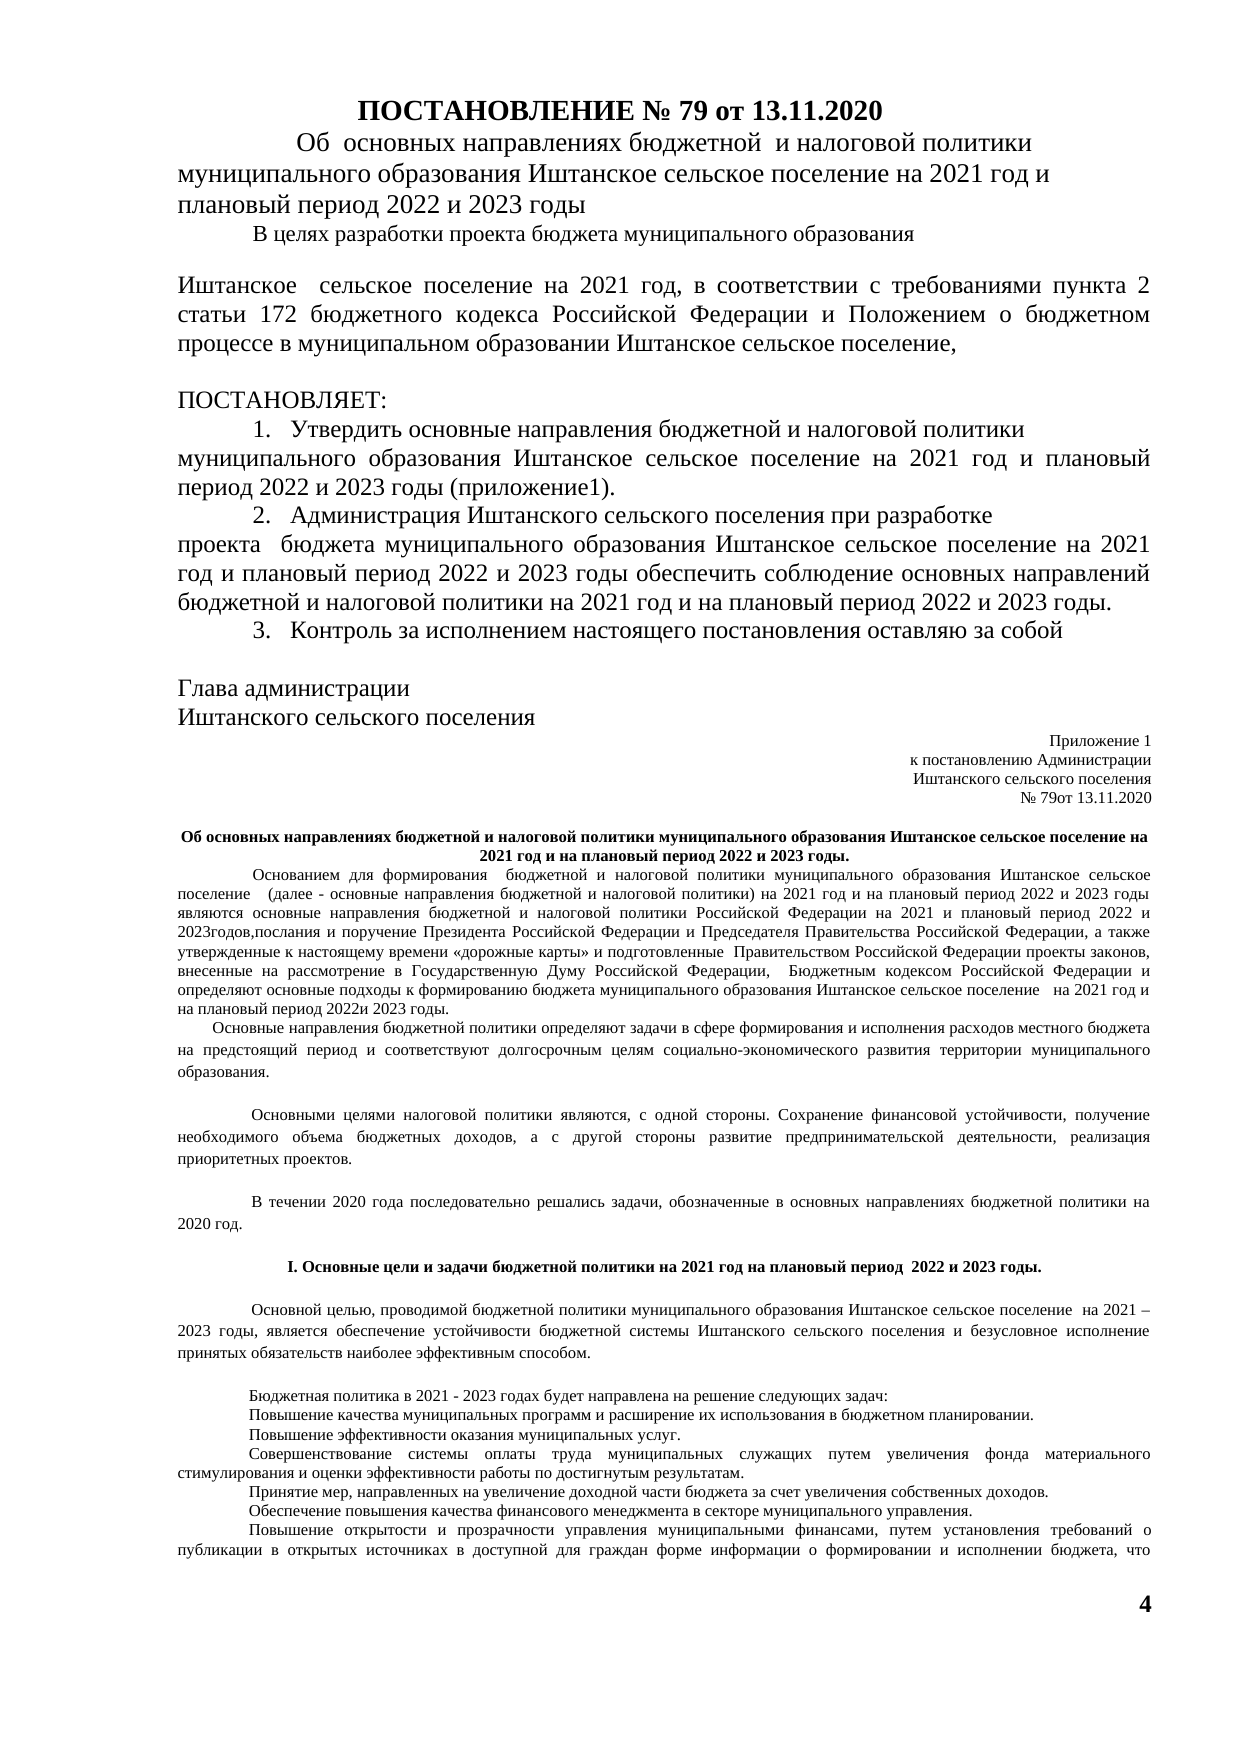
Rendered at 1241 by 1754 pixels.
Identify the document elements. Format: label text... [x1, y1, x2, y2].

text к постановлению Администрации [177, 750, 1152, 769]
list В целях разработки проекта бюджета муниципального образования [252, 219, 1152, 246]
text Основными целями налоговой политики являются, с одной стороны. Сохранение финансовой устойчивости, получение необходимого объема бюджетных доходов, а с другой стороны развитие предпринимательской деятельности, реализация приоритетных проектов. [177, 1105, 1152, 1168]
text № 79от 13.11.2020 [177, 788, 1152, 807]
text Принятие мер, направленных на увеличение доходной части бюджета за счет увеличения собственных доходов. [177, 1482, 1152, 1501]
text Иштанского сельского поселения [177, 769, 1152, 788]
text Основной целью, проводимой бюджетной политики муниципального образования Иштанское сельское поселение на 2021 – 2023 годы, является обеспечение устойчивости бюджетной системы Иштанского сельского поселения и безусловное исполнение принятых обязательств наиболее эффективным способом. [177, 1299, 1152, 1362]
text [177, 1520, 1152, 1558]
text Повышение эффективности оказания муниципальных услуг. [177, 1424, 1152, 1443]
text проекта бюджета муниципального образования Иштанское сельское поселение на 2021 год и плановый период 2022 и 2023 годы обеспечить соблюдение основных направлений бюджетной и налоговой политики на 2021 год и на плановый период 2022 и 2023 годы. [177, 529, 1152, 616]
text Глава администрации [177, 673, 1152, 702]
text В течении 2020 года последовательно решались задачи, обозначенные в основных направлениях бюджетной политики на 2020 год. [177, 1192, 1152, 1233]
text муниципального образования Иштанское сельское поселение на 2021 год и плановый период 2022 и 2023 годы (приложение1). [177, 443, 1152, 501]
text Обеспечение повышения качества финансового менеджмента в секторе муниципального управления. [177, 1501, 1152, 1520]
text Основные направления бюджетной политики определяют задачи в сфере формирования и исполнения расходов местного бюджета на предстоящий период и соответствуют долгосрочным целям социально-экономического развития территории муниципального образования. [177, 1018, 1152, 1081]
text муниципального образования Иштанское сельское поселение на 2021 год и плановый период 2022 и 2023 годы [177, 157, 1152, 219]
list Утвердить основные направления бюджетной и налоговой политики [252, 414, 1152, 443]
text Об основных направлениях бюджетной и налоговой политики муниципального образования Иштанское сельское поселение на 2021 год и на плановый период 2022 и 2023 годы. [177, 826, 1152, 865]
list Контроль за исполнением настоящего постановления оставляю за собой [252, 616, 1152, 644]
text I. Основные цели и задачи бюджетной политики на 2021 год на плановый период 2022 и 2023 годы. [177, 1256, 1152, 1276]
text Об основных направлениях бюджетной и налоговой политики [177, 126, 1152, 157]
text Приложение 1 [177, 731, 1152, 750]
text Бюджетная политика в 2021 - 2023 годах будет направлена на решение следующих задач: [177, 1386, 1152, 1405]
text Повышение качества муниципальных программ и расширение их использования в бюджетном планировании. [177, 1405, 1152, 1424]
text Иштанского сельского поселения [177, 702, 1152, 731]
text Основанием для формирования бюджетной и налоговой политики муниципального образования Иштанское сельское поселение (далее - основные направления бюджетной и налоговой политики) на 2021 год и на плановый период 2022 и 2023 годы являются основные направления бюджетной и налоговой политики Российской Федерации на 2021 и плановый период 2022 и 2023годов,послания и поручение Президента Российской Федерации и Председателя Правительства Российской Федерации, а также утвержденные к настоящему времени «дорожные карты» и подготовленные Правительством Российской Федерации проекты законов, внесенные на рассмотрение в Государственную Думу Российской Федерации, Бюджетным кодексом Российской Федерации и определяют основные подходы к формированию бюджета муниципального образования Иштанское сельское поселение на 2021 год и на плановый период 2022и 2023 годы. [177, 865, 1152, 1018]
list Администрация Иштанского сельского поселения при разработке [252, 501, 1152, 529]
text ПОСТАНОВЛЕНИЕ № 79 от 13.11.2020 [88, 93, 1152, 126]
text Совершенствование системы оплаты труда муниципальных служащих путем увеличения фонда материального стимулирования и оценки эффективности работы по достигнутым результатам. [177, 1443, 1152, 1482]
text Иштанское сельское поселение на 2021 год, в соответствии с требованиями пункта 2 статьи 172 бюджетного кодекса Российской Федерации и Положением о бюджетном процессе в муниципальном образовании Иштанское сельское поселение, [177, 271, 1152, 357]
text ПОСТАНОВЛЯЕТ: [177, 386, 1152, 414]
